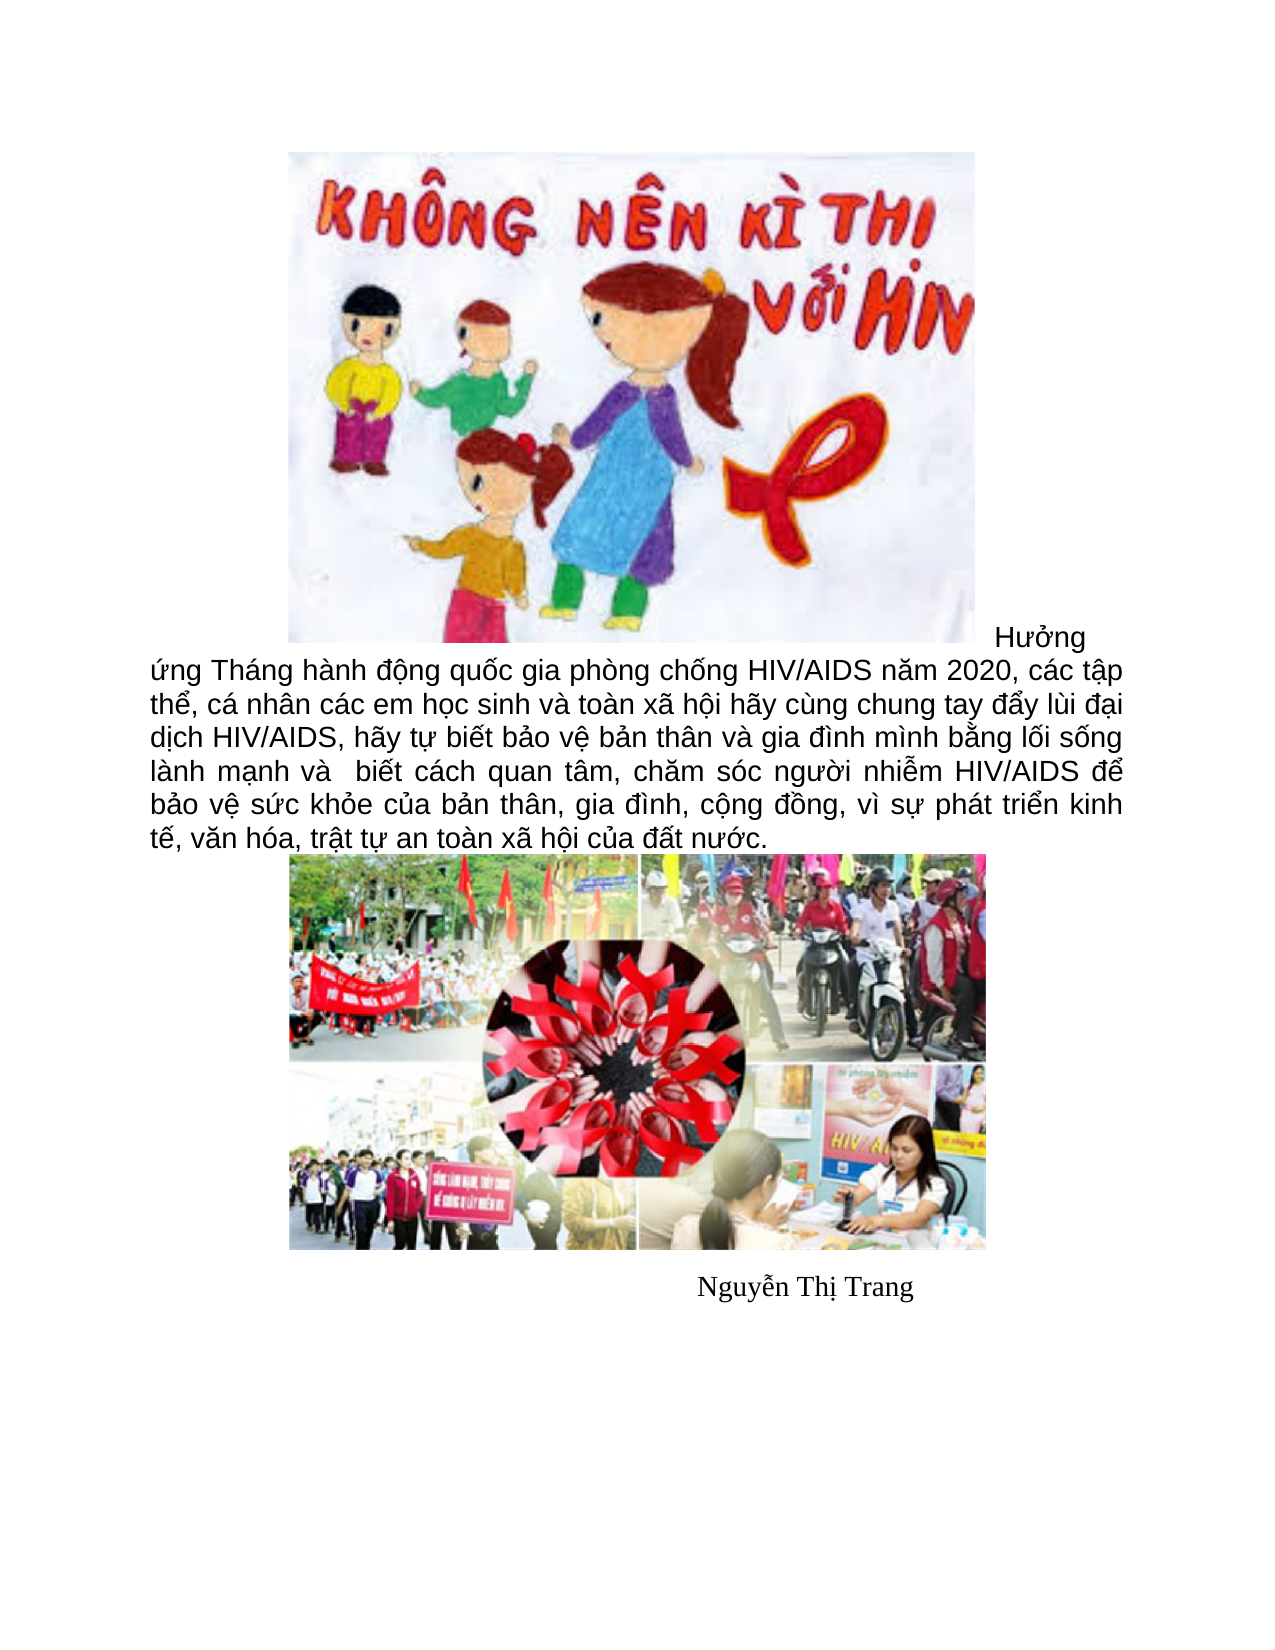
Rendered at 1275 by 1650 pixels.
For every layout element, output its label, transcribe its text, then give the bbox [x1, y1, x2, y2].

text Hưởng ứng Tháng hành động quốc gia phòng chống HIV/AIDS năm 2020, các tập thể, cá nhân các em học sinh và toàn xã hội hãy cùng chung tay đẩy lùi đại dịch HIV/AIDS, hãy tự biết bảo vệ bản thân và gia đình mình bằng lối sống lành mạnh và biết cách quan tâm, chăm sóc người nhiễm HIV/AIDS để bảo vệ sức khỏe của bản thân, gia đình, cộng đồng, vì sự phát triển kinh tế, văn hóa, trật tự an toàn xã hội của đất nước. [150, 619, 1125, 854]
text Nguyễn Thị Trang [150, 1269, 1125, 1302]
picture [289, 854, 986, 1250]
picture [288, 152, 976, 643]
